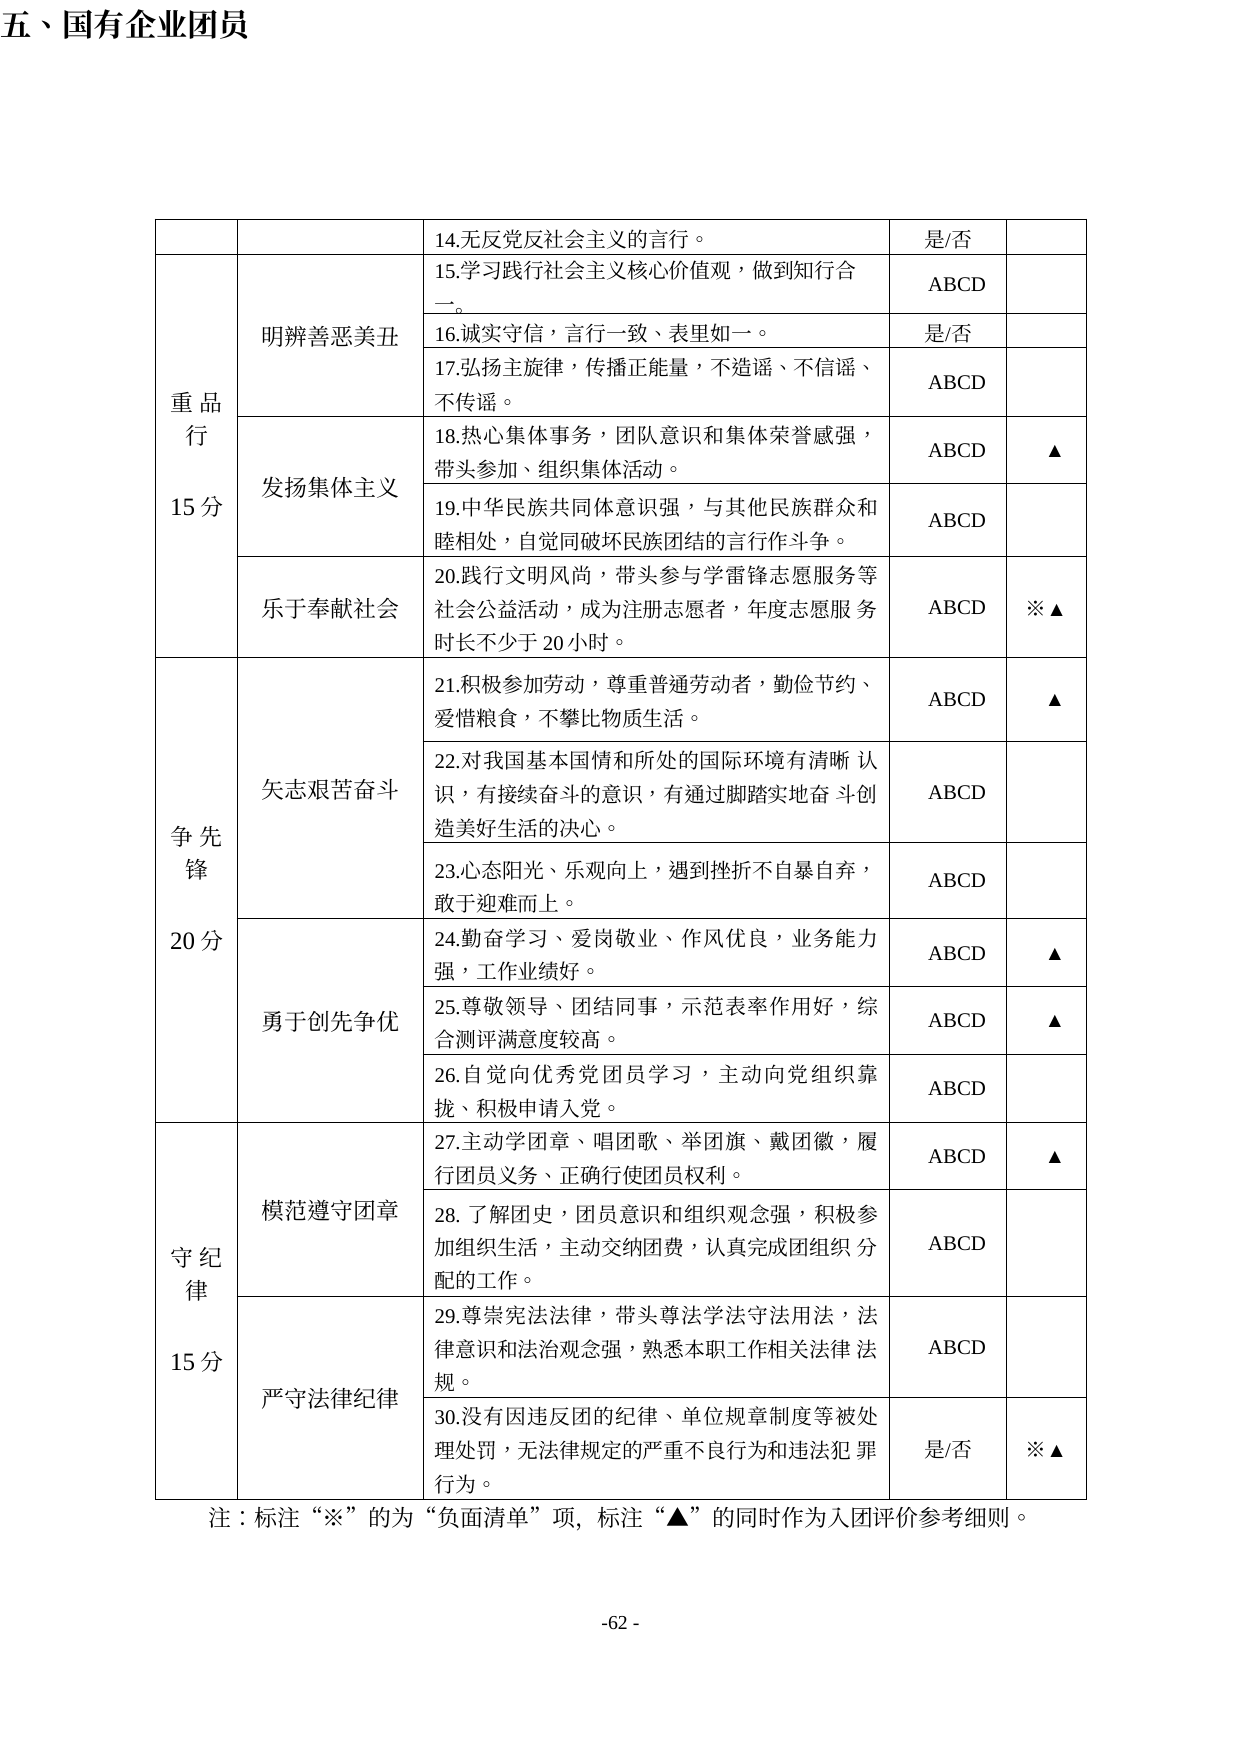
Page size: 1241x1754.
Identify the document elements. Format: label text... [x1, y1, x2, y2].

table_cell 是/否 [890, 314, 1006, 347]
table_cell [1007, 484, 1086, 556]
table_cell ABCD [890, 417, 1006, 483]
table_cell ABCD [890, 1297, 1006, 1397]
table_cell ABCD [890, 255, 1006, 313]
table_cell ▲ [1007, 417, 1086, 483]
table_cell ABCD [890, 1055, 1006, 1122]
table_cell ▲ [1007, 987, 1086, 1054]
table_cell ▲ [1007, 919, 1086, 986]
table_cell 守 纪 律 15分 [156, 1123, 237, 1499]
table_cell [1007, 843, 1086, 918]
table_cell ABCD [890, 1190, 1006, 1296]
table_cell [1007, 1297, 1086, 1397]
table_header [238, 220, 423, 253]
table_cell 乐于奉献社会 [238, 557, 423, 657]
table_cell 30.没有因违反团的纪律、单位规章制度等被处 理处罚，无法律规定的严重不良行为和违法犯 罪行为。 [424, 1398, 889, 1499]
table_cell 严守法律纪律 [238, 1297, 423, 1499]
table_cell ABCD [890, 987, 1006, 1054]
table_header 14.无反党反社会主义的言行。 [424, 220, 889, 253]
table_cell 重 品 行 15分 [156, 255, 237, 657]
table_cell [1007, 1055, 1086, 1122]
table_cell ABCD [890, 919, 1006, 986]
table_cell 22.对我国基本国情和所处的国际环境有清晰 认识，有接续奋斗的意识，有通过脚踏实地奋 斗创造美好生活的决心。 [424, 742, 889, 842]
table_header 是/否 [890, 220, 1006, 253]
table_cell 23.心态阳光、乐观向上，遇到挫折不自暴自弃， 敢于迎难而上。 [424, 843, 889, 918]
table_cell 模范遵守团章 [238, 1123, 423, 1296]
text 注：标注“※”的为“负面清单”项，标注“▲”的同时作为入团评价参考细则。 [155, 1500, 1086, 1533]
table_cell 27.主动学团章、唱团歌、举团旗、戴团徽，履 行团员义务、正确行使团员权利。 [424, 1123, 889, 1189]
table_cell 21.积极参加劳动，尊重普通劳动者，勤俭节约、 爱惜粮食，不攀比物质生活。 [424, 658, 889, 741]
table_cell ABCD [890, 742, 1006, 842]
table_header [1007, 220, 1086, 253]
table_cell ABCD [890, 484, 1006, 556]
table_cell ABCD [890, 843, 1006, 918]
table_cell [1007, 255, 1086, 313]
table_cell 25.尊敬领导、团结同事，示范表率作用好，综 合测评满意度较髙。 [424, 987, 889, 1054]
table_cell 明辨善恶美丑 [238, 255, 423, 416]
table_cell 15.学习践行社会主义核心价值观，做到知行合 一。 [424, 255, 889, 313]
table_cell 勇于创先争优 [238, 919, 423, 1122]
table_cell [1007, 314, 1086, 347]
table_cell 19.中华民族共同体意识强，与其他民族群众和 睦相处，自觉同破坏民族团结的言行作斗争。 [424, 484, 889, 556]
table_cell 发扬集体主义 [238, 417, 423, 556]
table_cell [1007, 348, 1086, 416]
table_cell 28. 了解团史，团员意识和组织观念强，积极参 加组织生活，主动交纳团费，认真完成团组织 分配的工作。 [424, 1190, 889, 1296]
table_cell ※▲ [1007, 1398, 1086, 1499]
table_cell ABCD [890, 658, 1006, 741]
table_cell 争 先 锋 20分 [156, 658, 237, 1122]
table_cell ▲ [1007, 1123, 1086, 1189]
table_cell ▲ [1007, 658, 1086, 741]
table_cell 24.勤奋学习、爱岗敬业、作风优良，业务能力 强，工作业绩好。 [424, 919, 889, 986]
table_cell [1007, 742, 1086, 842]
table_cell ABCD [890, 557, 1006, 657]
table_cell 是/否 [890, 1398, 1006, 1499]
table_cell 17.弘扬主旋律，传播正能量，不造谣、不信谣、 不传谣。 [424, 348, 889, 416]
table_header [156, 220, 237, 253]
table_cell 29.尊崇宪法法律，带头尊法学法守法用法，法 律意识和法治观念强，熟悉本职工作相关法律 法规。 [424, 1297, 889, 1397]
table_cell 26.自觉向优秀党团员学习，主动向党组织靠 拢、积极申请入党。 [424, 1055, 889, 1122]
table_cell 18.热心集体事务，团队意识和集体荣誉感强， 带头参加、组织集体活动。 [424, 417, 889, 483]
table_cell ABCD [890, 1123, 1006, 1189]
table_cell ABCD [890, 348, 1006, 416]
table_cell ※▲ [1007, 557, 1086, 657]
table_cell 16.诚实守信，言行一致、表里如一。 [424, 314, 889, 347]
table_cell 矢志艰苦奋斗 [238, 658, 423, 918]
table_cell [1007, 1190, 1086, 1296]
table_cell 20.践行文明风尚，带头参与学雷锋志愿服务等 社会公益活动，成为注册志愿者，年度志愿服 务时长不少于20小时。 [424, 557, 889, 657]
